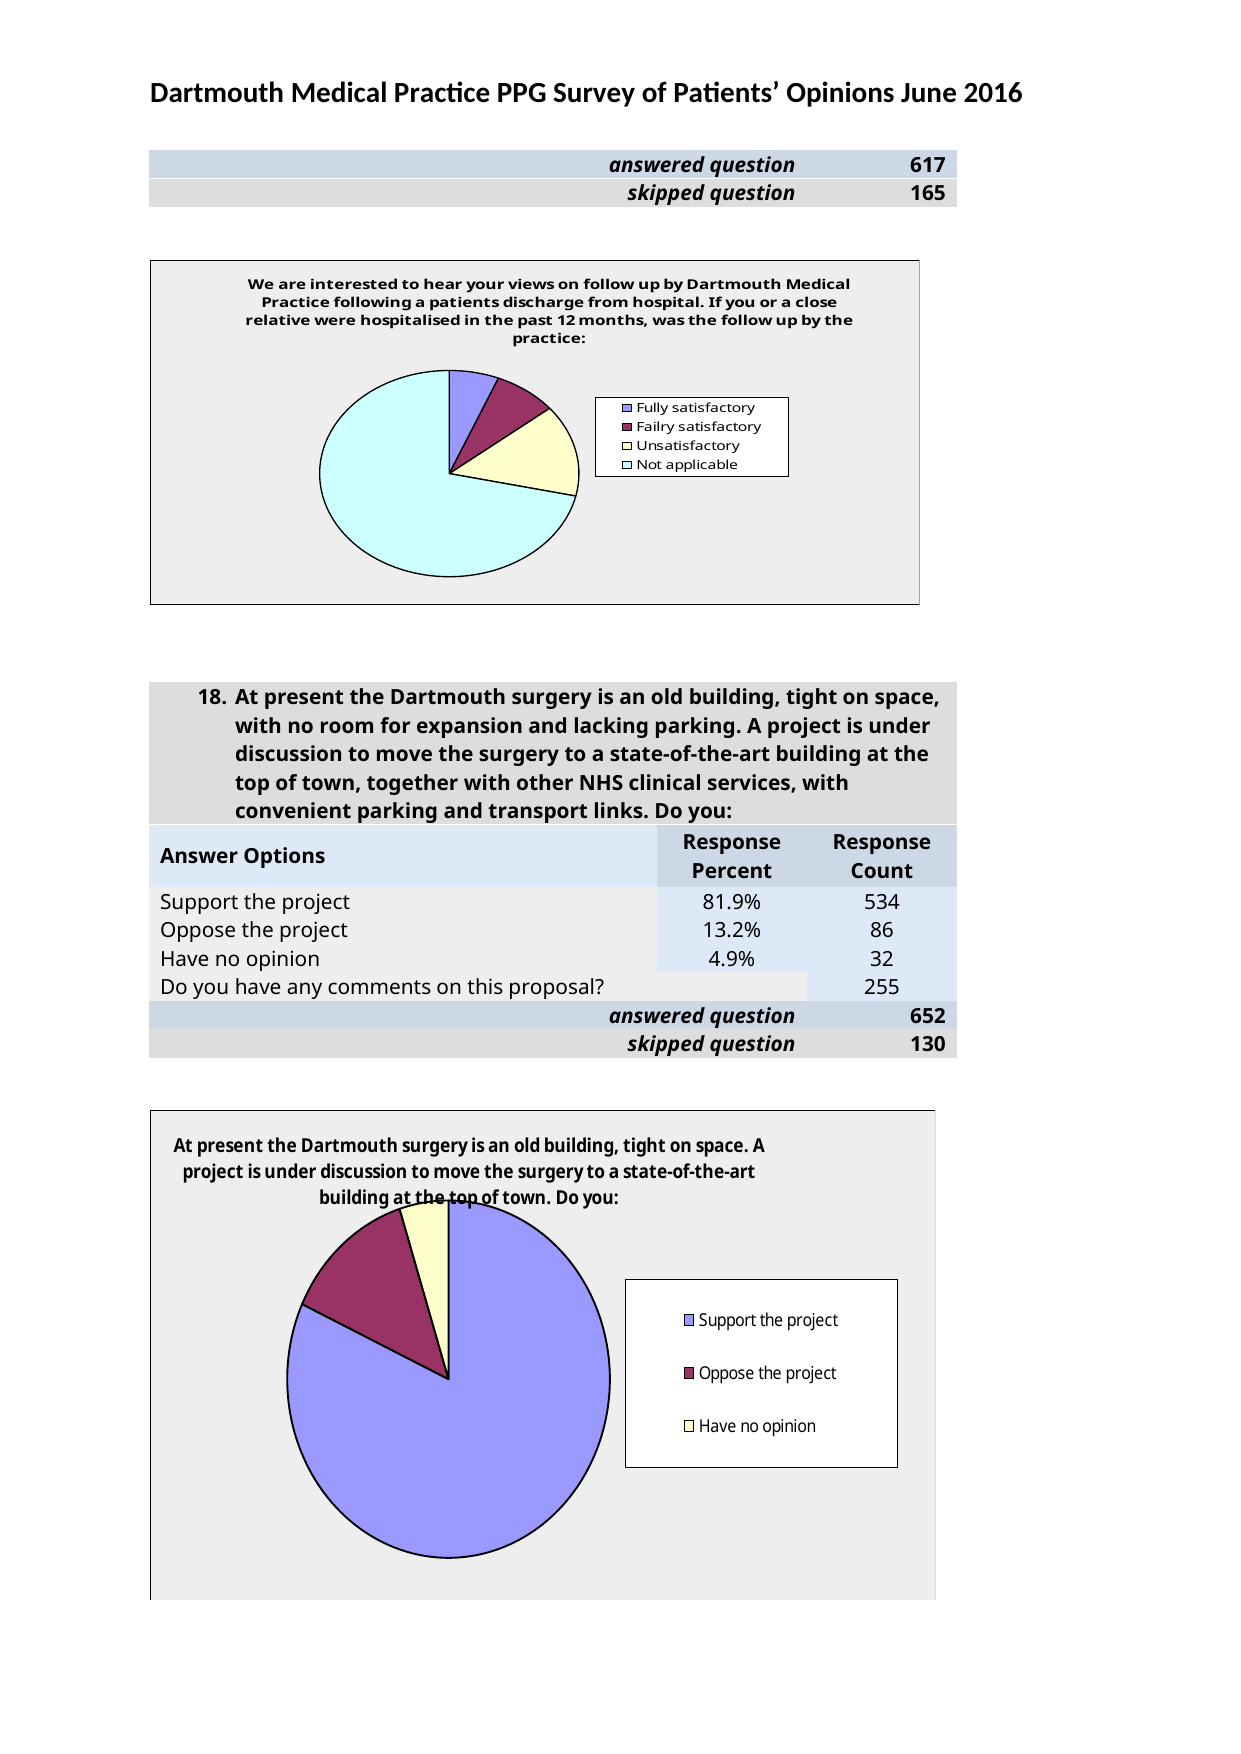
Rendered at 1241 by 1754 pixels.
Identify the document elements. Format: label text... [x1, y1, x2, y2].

table_cell 617 [807, 150, 957, 178]
table_cell 130 [807, 1029, 957, 1058]
table_cell 165 [807, 179, 957, 207]
table_cell 534 [807, 887, 957, 915]
table_cell answered question [149, 1001, 807, 1029]
table_cell skipped question [149, 1029, 807, 1058]
table_cell Answer Options [149, 825, 657, 887]
table_cell 652 [807, 1001, 957, 1029]
table_cell 32 [807, 944, 957, 972]
table_cell 13.2% [657, 915, 807, 944]
table_cell 4.9% [657, 944, 807, 972]
table_header At present the Dartmouth surgery is an old building, tight on space, with no room for expansion and lacking parking. A project is under discussion to move the surgery to a state-of-the-art building at the top of town, together with other NHS clinical services, with convenient parking and transport links. Do you: [149, 682, 957, 824]
table_cell Response Count [807, 825, 957, 887]
table_cell Response Percent [657, 825, 807, 887]
table_cell Support the project [149, 887, 657, 915]
table_cell answered question [149, 150, 807, 178]
table_cell skipped question [149, 179, 807, 207]
table_cell Do you have any comments on this proposal? [149, 972, 807, 1001]
table_cell 255 [807, 972, 957, 1001]
table_cell 86 [807, 915, 957, 944]
table_cell 81.9% [657, 887, 807, 915]
table_cell Oppose the project [149, 915, 657, 944]
table_cell Have no opinion [149, 944, 657, 972]
